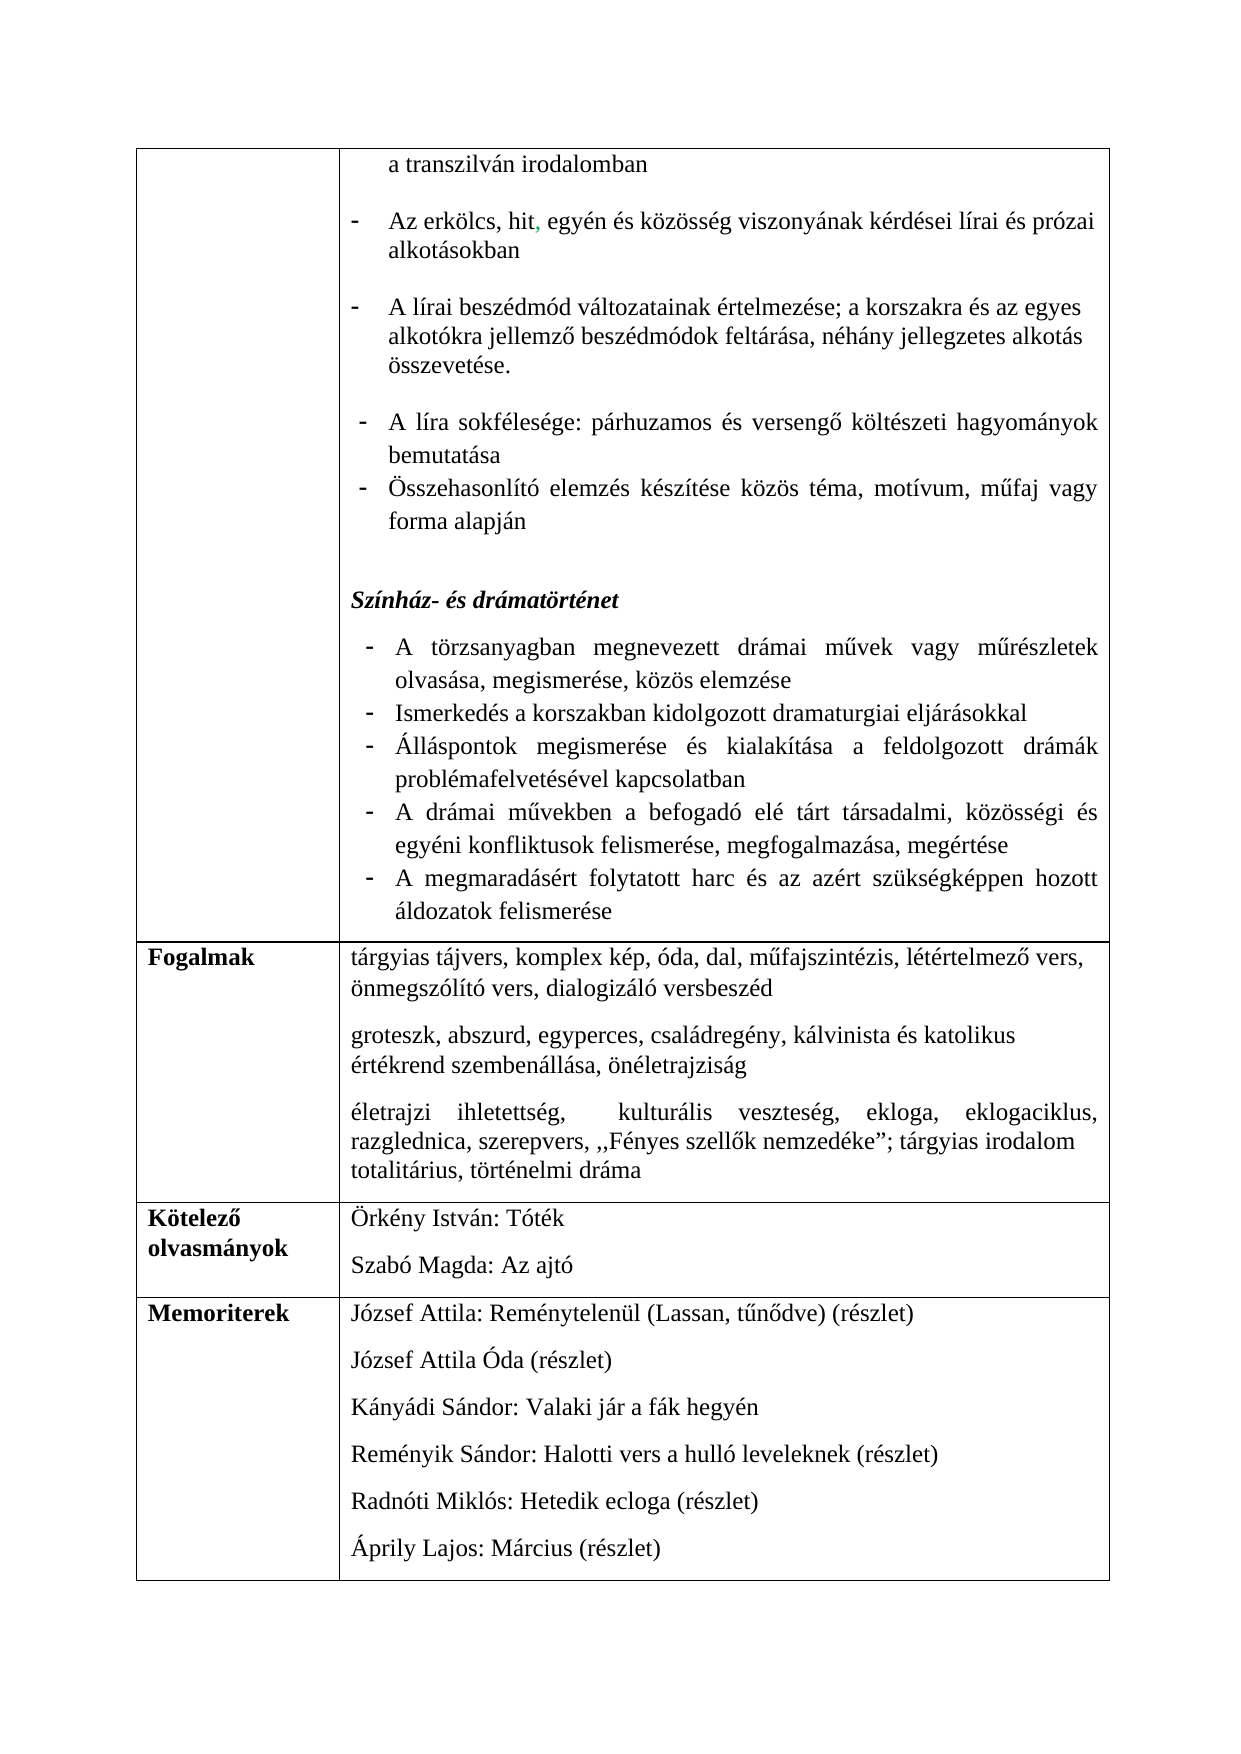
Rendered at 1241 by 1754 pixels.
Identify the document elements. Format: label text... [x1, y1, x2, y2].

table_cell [340, 1298, 1109, 1580]
table_cell Kötelező olvasmányok [137, 1203, 339, 1297]
table_cell Örkény István: Tóték Szabó Magda: Az ajtó [340, 1203, 1109, 1297]
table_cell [340, 149, 1109, 941]
table_cell Fogalmak [137, 943, 339, 1202]
table_cell Memoriterek [137, 1298, 339, 1580]
table_cell tárgyias tájvers, komplex kép, óda, dal, műfajszintézis, létértelmező vers, önmegszólító vers, dialogizáló versbeszéd groteszk, abszurd, egyperces, családregény, kálvinista és katolikus értékrend szembenállása, önéletrajziság életrajzi ihletettség, kulturális veszteség, ekloga, eklogaciklus, razglednica, szerepvers, ,,Fényes szellők nemzedéke”; tárgyias irodalom totalitárius, történelmi dráma [340, 943, 1109, 1202]
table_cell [137, 149, 339, 941]
